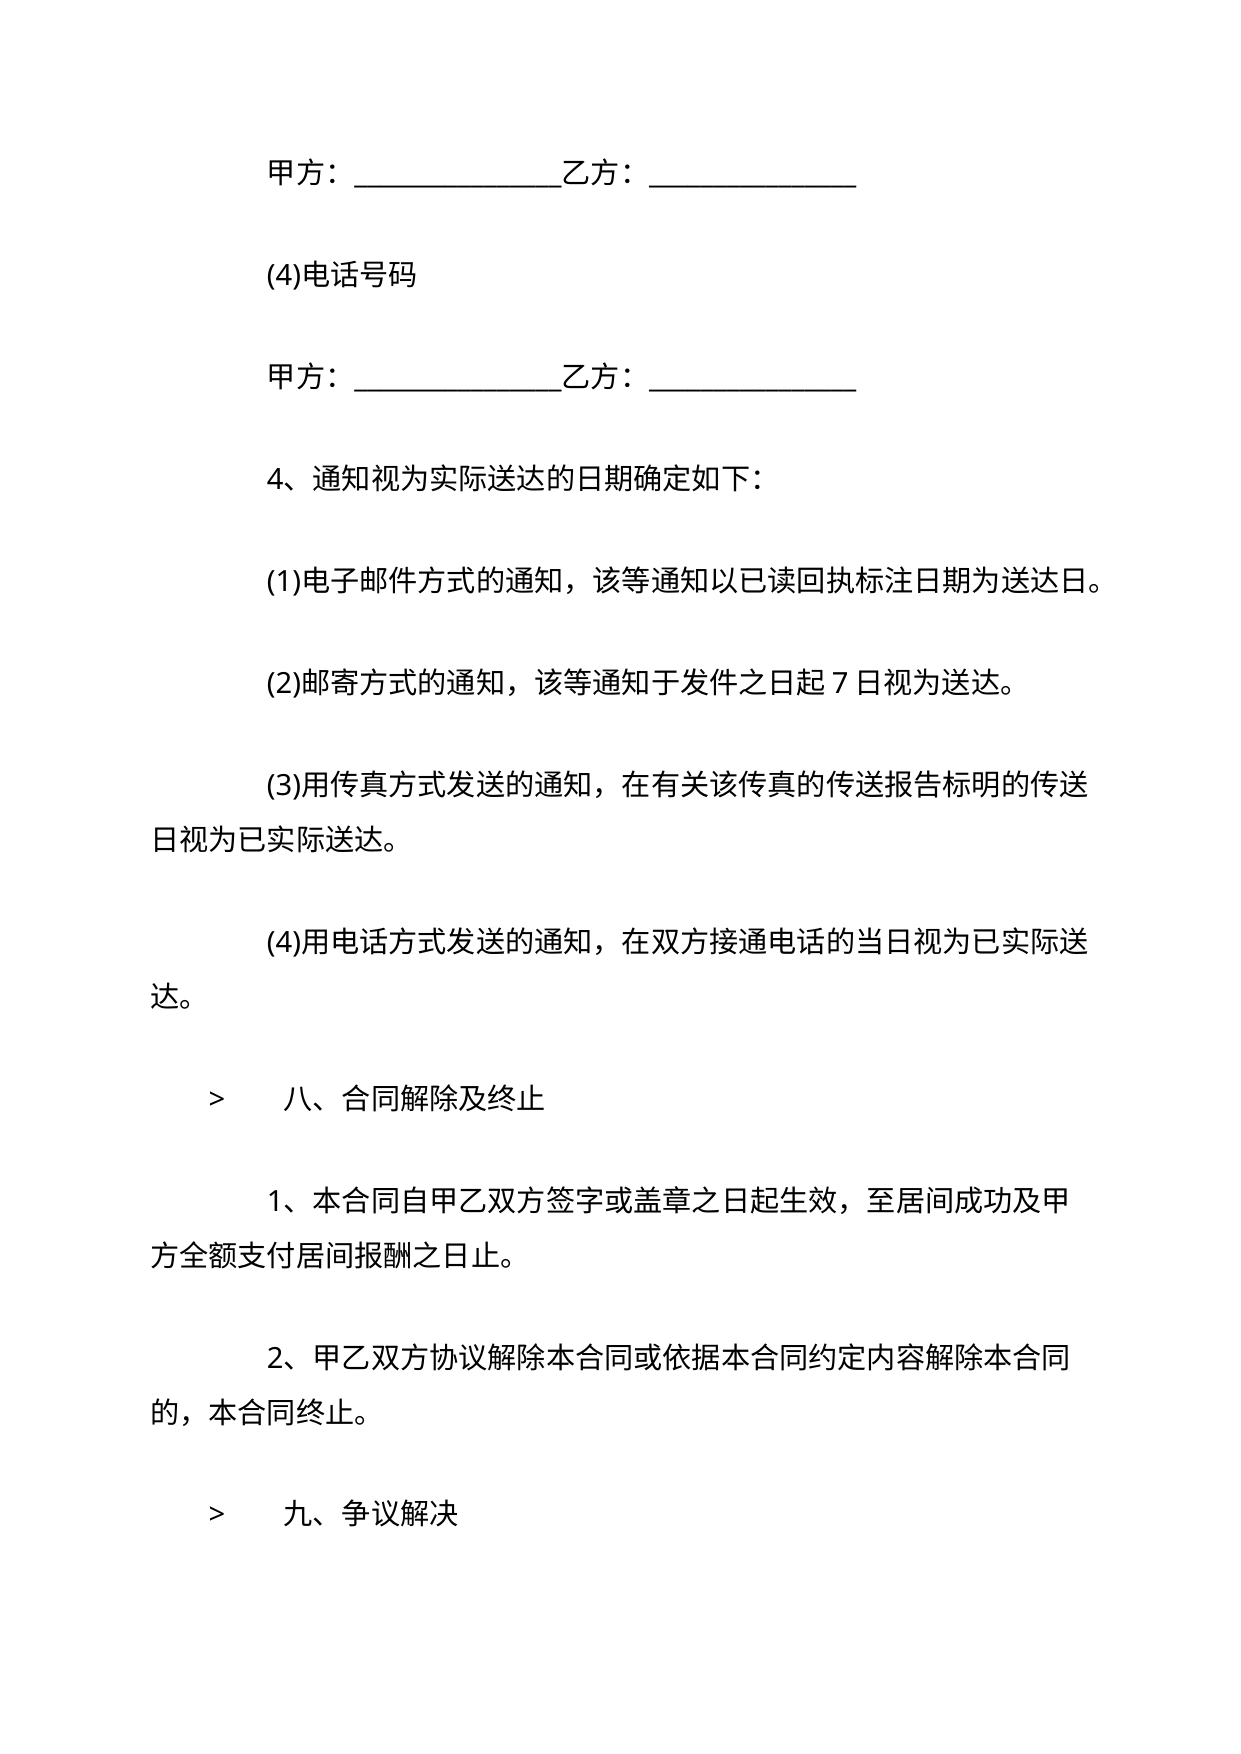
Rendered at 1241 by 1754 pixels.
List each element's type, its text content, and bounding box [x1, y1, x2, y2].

text > 九、争议解决 [150, 1491, 1090, 1533]
text (4)电话号码 [150, 252, 1090, 294]
text 甲方：________________乙方：________________ [150, 354, 1090, 396]
text 4、通知视为实际送达的日期确定如下： [150, 456, 1090, 498]
text (1)电子邮件方式的通知，该等通知以已读回执标注日期为送达日。 [150, 558, 1090, 600]
text 甲方：________________乙方：________________ [150, 150, 1090, 192]
text 2、甲乙双方协议解除本合同或依据本合同约定内容解除本合同的，本合同终止。 [150, 1334, 1090, 1431]
text > 八、合同解除及终止 [150, 1075, 1090, 1118]
text (3)用传真方式发送的通知，在有关该传真的传送报告标明的传送日视为已实际送达。 [150, 762, 1090, 859]
text (2)邮寄方式的通知，该等通知于发件之日起7日视为送达。 [150, 660, 1090, 702]
text 1、本合同自甲乙双方签字或盖章之日起生效，至居间成功及甲方全额支付居间报酬之日止。 [150, 1177, 1090, 1275]
text (4)用电话方式发送的通知，在双方接通电话的当日视为已实际送达。 [150, 919, 1090, 1016]
